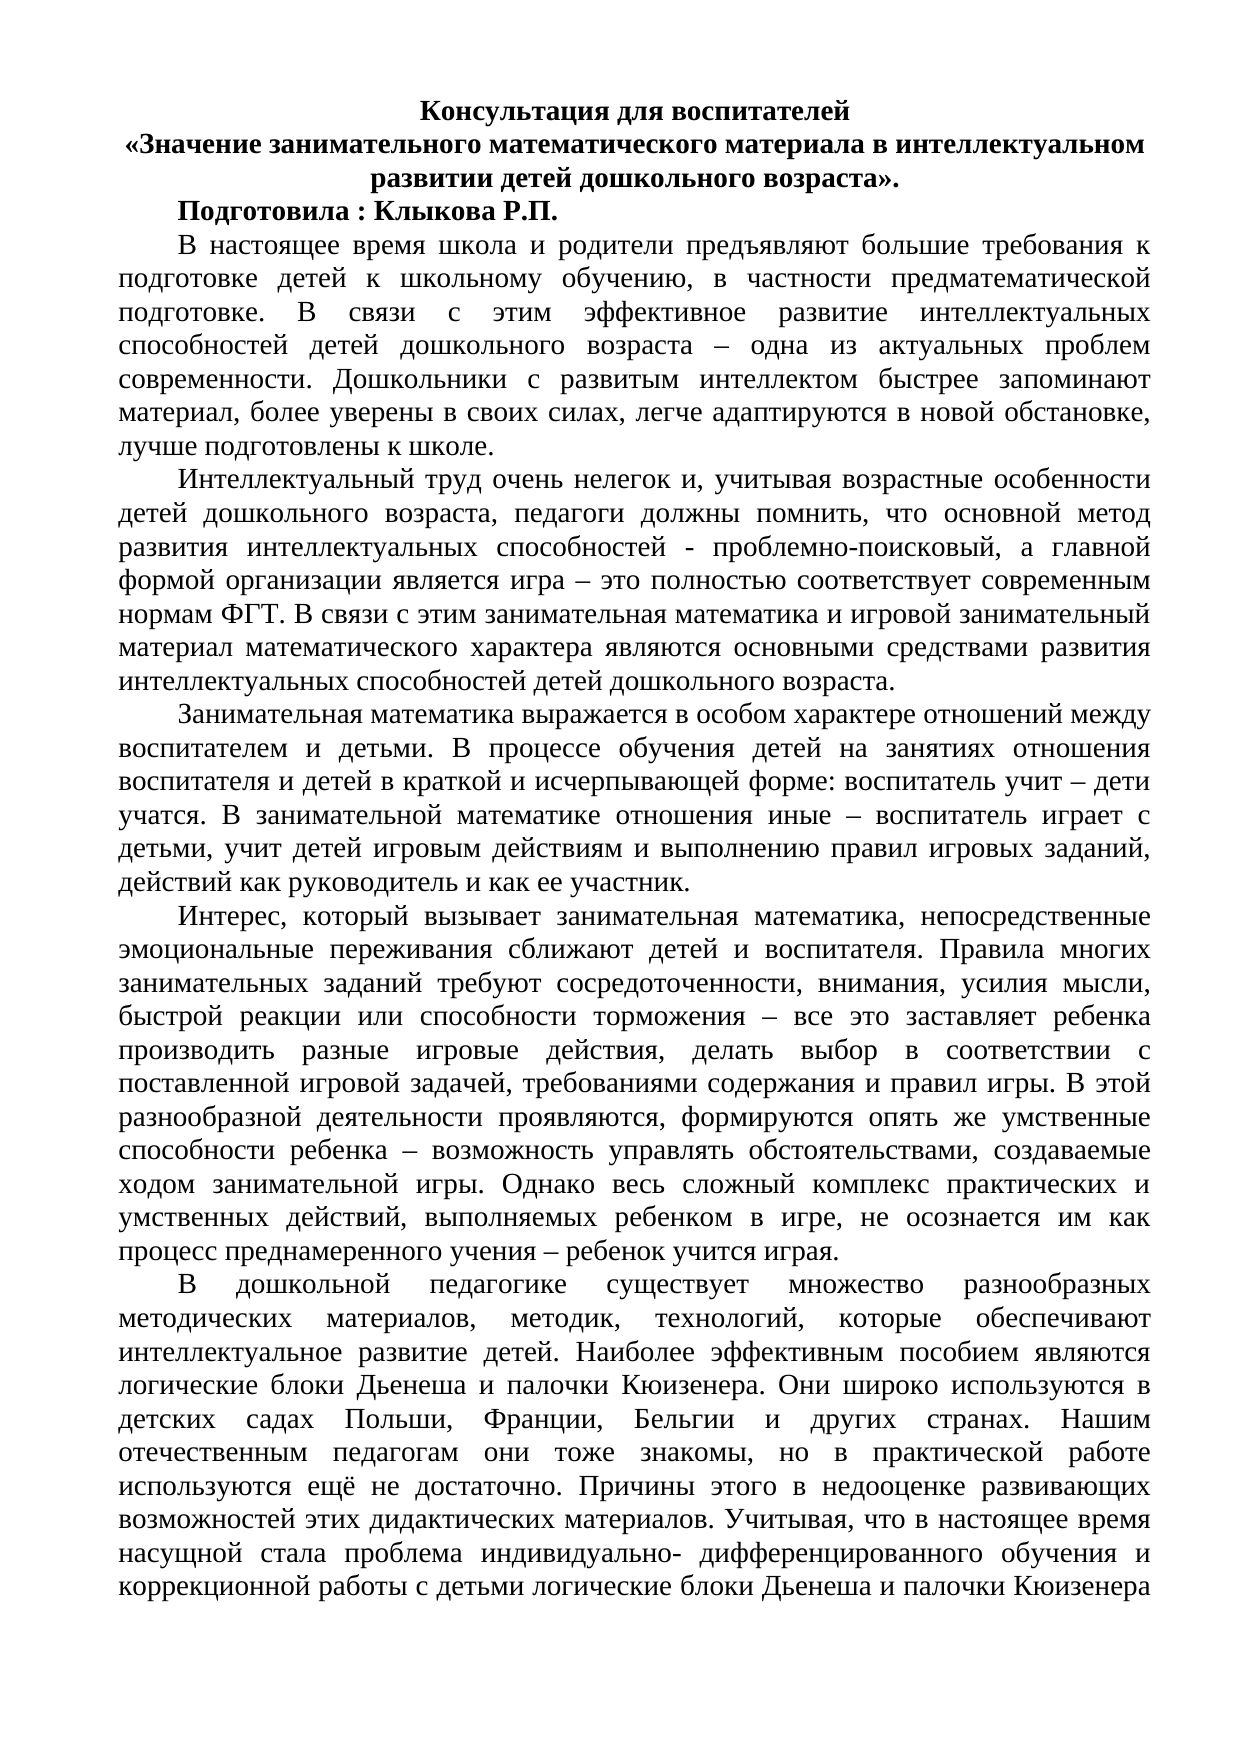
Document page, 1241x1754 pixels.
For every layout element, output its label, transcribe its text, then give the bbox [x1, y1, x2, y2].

text В настоящее время школа и родители предъявляют большие требования к подготовке детей к школьному обучению, в частности предматематической подготовке. В связи с этим эффективное развитие интеллектуальных способностей детей дошкольного возраста – одна из актуальных проблем современности. Дошкольники с развитым интеллектом быстрее запоминают материал, более уверены в своих силах, легче адаптируются в новой обстановке, лучше подготовлены к школе. [118, 227, 1152, 462]
text Занимательная математика выражается в особом характере отношений между воспитателем и детьми. В процессе обучения детей на занятиях отношения воспитателя и детей в краткой и исчерпывающей форме: воспитатель учит – дети учатся. В занимательной математике отношения иные – воспитатель играет с детьми, учит детей игровым действиям и выполнению правил игровых заданий, действий как руководитель и как ее участник. [118, 696, 1152, 898]
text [118, 1267, 1152, 1602]
text Подготовила : Клыкова Р.П. [118, 193, 1152, 227]
text «Значение занимательного математического материала в интеллектуальном развитии детей дошкольного возраста». [118, 126, 1152, 193]
text Интерес, который вызывает занимательная математика, непосредственные эмоциональные переживания сближают детей и воспитателя. Правила многих занимательных заданий требуют сосредоточенности, внимания, усилия мысли, быстрой реакции или способности торможения – все это заставляет ребенка производить разные игровые действия, делать выбор в соответствии с поставленной игровой задачей, требованиями содержания и правил игры. В этой разнообразной деятельности проявляются, формируются опять же умственные способности ребенка – возможность управлять обстоятельствами, создаваемые ходом занимательной игры. Однако весь сложный комплекс практических и умственных действий, выполняемых ребенком в игре, не осознается им как процесс преднамеренного учения – ребенок учится играя. [118, 898, 1152, 1267]
text Интеллектуальный труд очень нелегок и, учитывая возрастные особенности детей дошкольного возраста, педагоги должны помнить, что основной метод развития интеллектуальных способностей - проблемно-поисковый, а главной формой организации является игра – это полностью соответствует современным нормам ФГТ. В связи с этим занимательная математика и игровой занимательный материал математического характера являются основными средствами развития интеллектуальных способностей детей дошкольного возраста. [118, 462, 1152, 696]
text Консультация для воспитателей [118, 59, 1152, 126]
